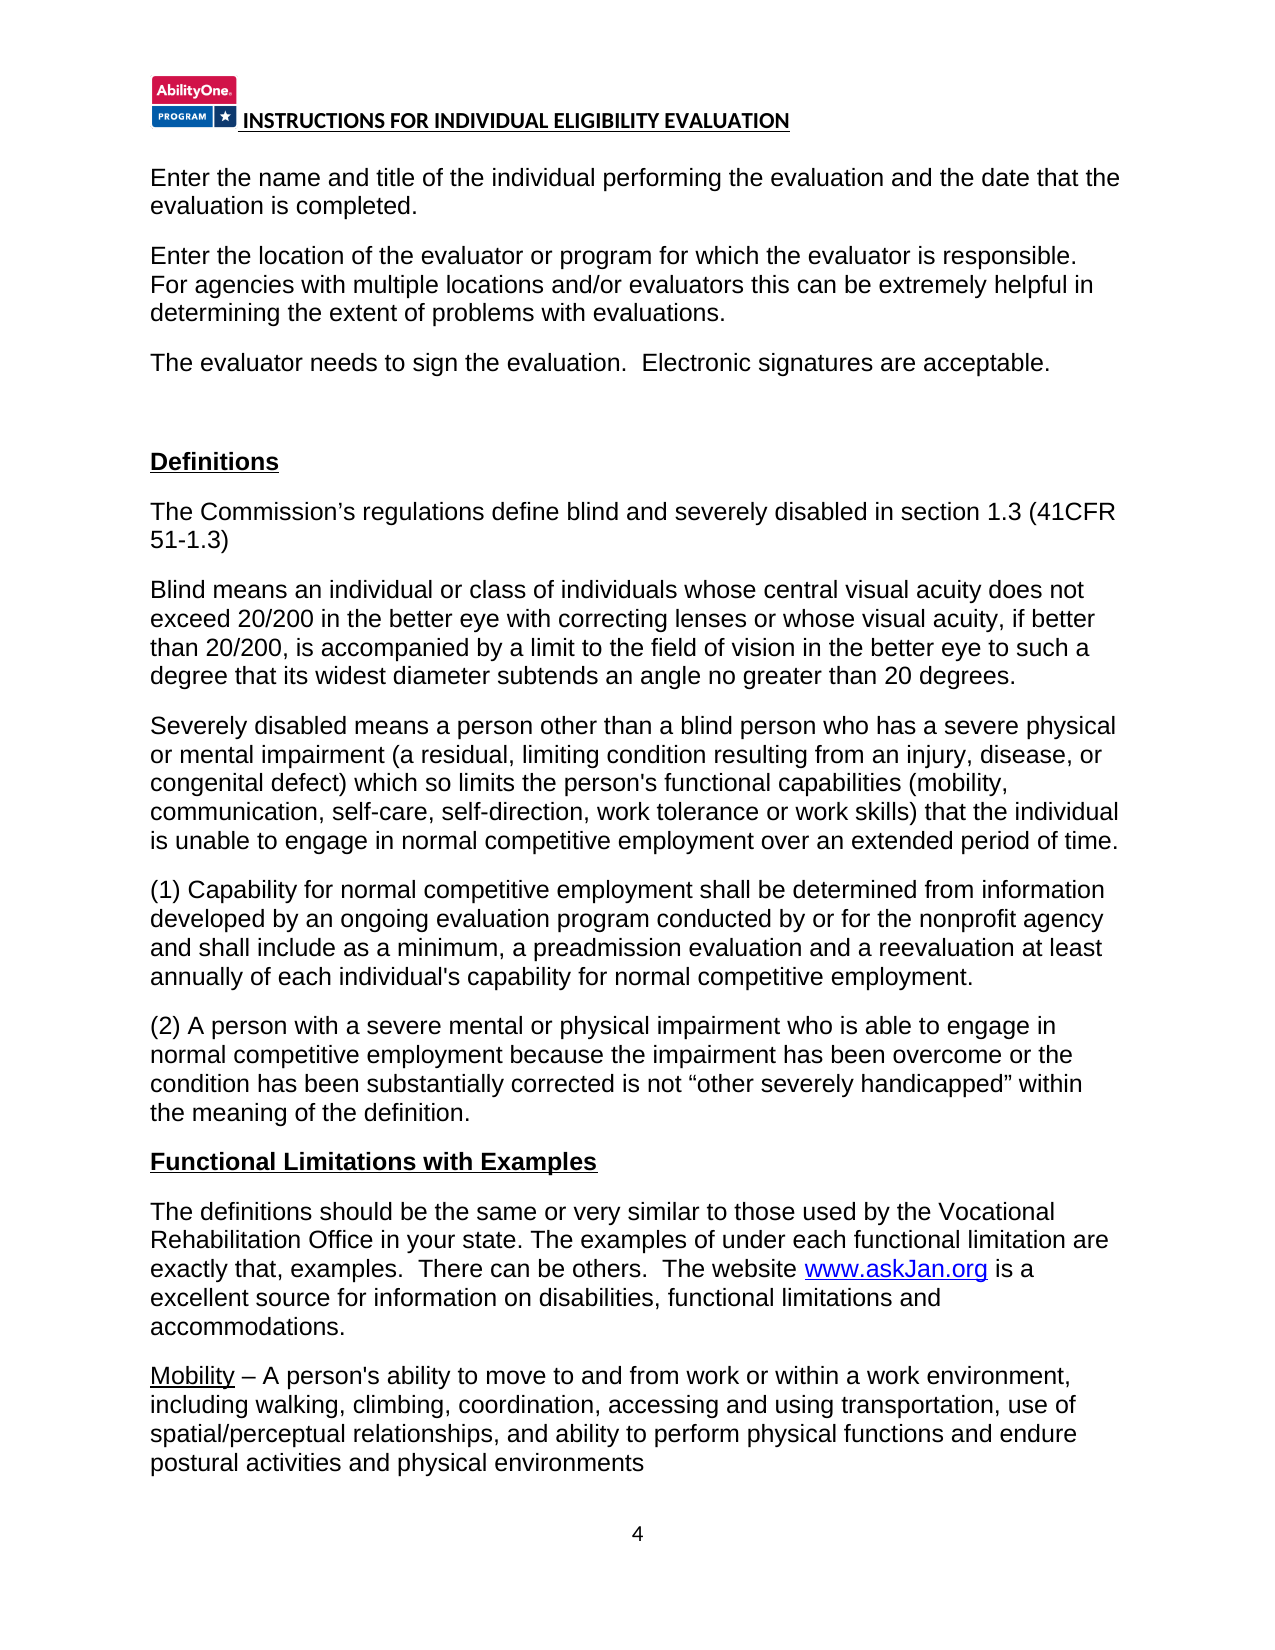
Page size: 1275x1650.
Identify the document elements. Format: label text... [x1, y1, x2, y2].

text (2) A person with a severe mental or physical impairment who is able to engage in normal competitive employment because the impairment has been overcome or the condition has been substantially corrected is not “other severely handicapped” within the meaning of the definition. [150, 1011, 1125, 1126]
text The definitions should be the same or very similar to those used by the Vocational Rehabilitation Office in your state. The examples of under each functional limitation are exactly that, examples. There can be others. The website www.askJan.org is a excellent source for information on disabilities, functional limitations and accommodations. [150, 1197, 1125, 1341]
text Blind means an individual or class of individuals whose central visual acuity does not exceed 20/200 in the better eye with correcting lenses or whose visual acuity, if better than 20/200, is accompanied by a limit to the field of vision in the better eye to such a degree that its widest diameter subtends an angle no greater than 20 degrees. [150, 575, 1125, 690]
text Enter the name and title of the individual performing the evaluation and the date that the evaluation is completed. [150, 163, 1125, 220]
text Functional Limitations with Examples [150, 1147, 1125, 1176]
text The evaluator needs to sign the evaluation. Electronic signatures are acceptable. [150, 348, 1125, 377]
text Definitions [150, 447, 1125, 476]
text Mobility – A person's ability to move to and from work or within a work environment, including walking, climbing, coordination, accessing and using transportation, use of spatial/perceptual relationships, and ability to perform physical functions and endure postural activities and physical environments [150, 1361, 1125, 1476]
text Severely disabled means a person other than a blind person who has a severe physical or mental impairment (a residual, limiting condition resulting from an injury, disease, or congenital defect) which so limits the person's functional capabilities (mobility, communication, self-care, self-direction, work tolerance or work skills) that the individual is unable to engage in normal competitive employment over an extended period of time. [150, 711, 1125, 855]
picture [150, 75, 238, 129]
text Enter the location of the evaluator or program for which the evaluator is responsible. For agencies with multiple locations and/or evaluators this can be extremely helpful in determining the extent of problems with evaluations. [150, 241, 1125, 327]
text The Commission’s regulations define blind and severely disabled in section 1.3 (41CFR 51-1.3) [150, 497, 1125, 554]
text (1) Capability for normal competitive employment shall be determined from information developed by an ongoing evaluation program conducted by or for the nonprofit agency and shall include as a minimum, a preadmission evaluation and a reevaluation at least annually of each individual's capability for normal competitive employment. [150, 876, 1125, 991]
